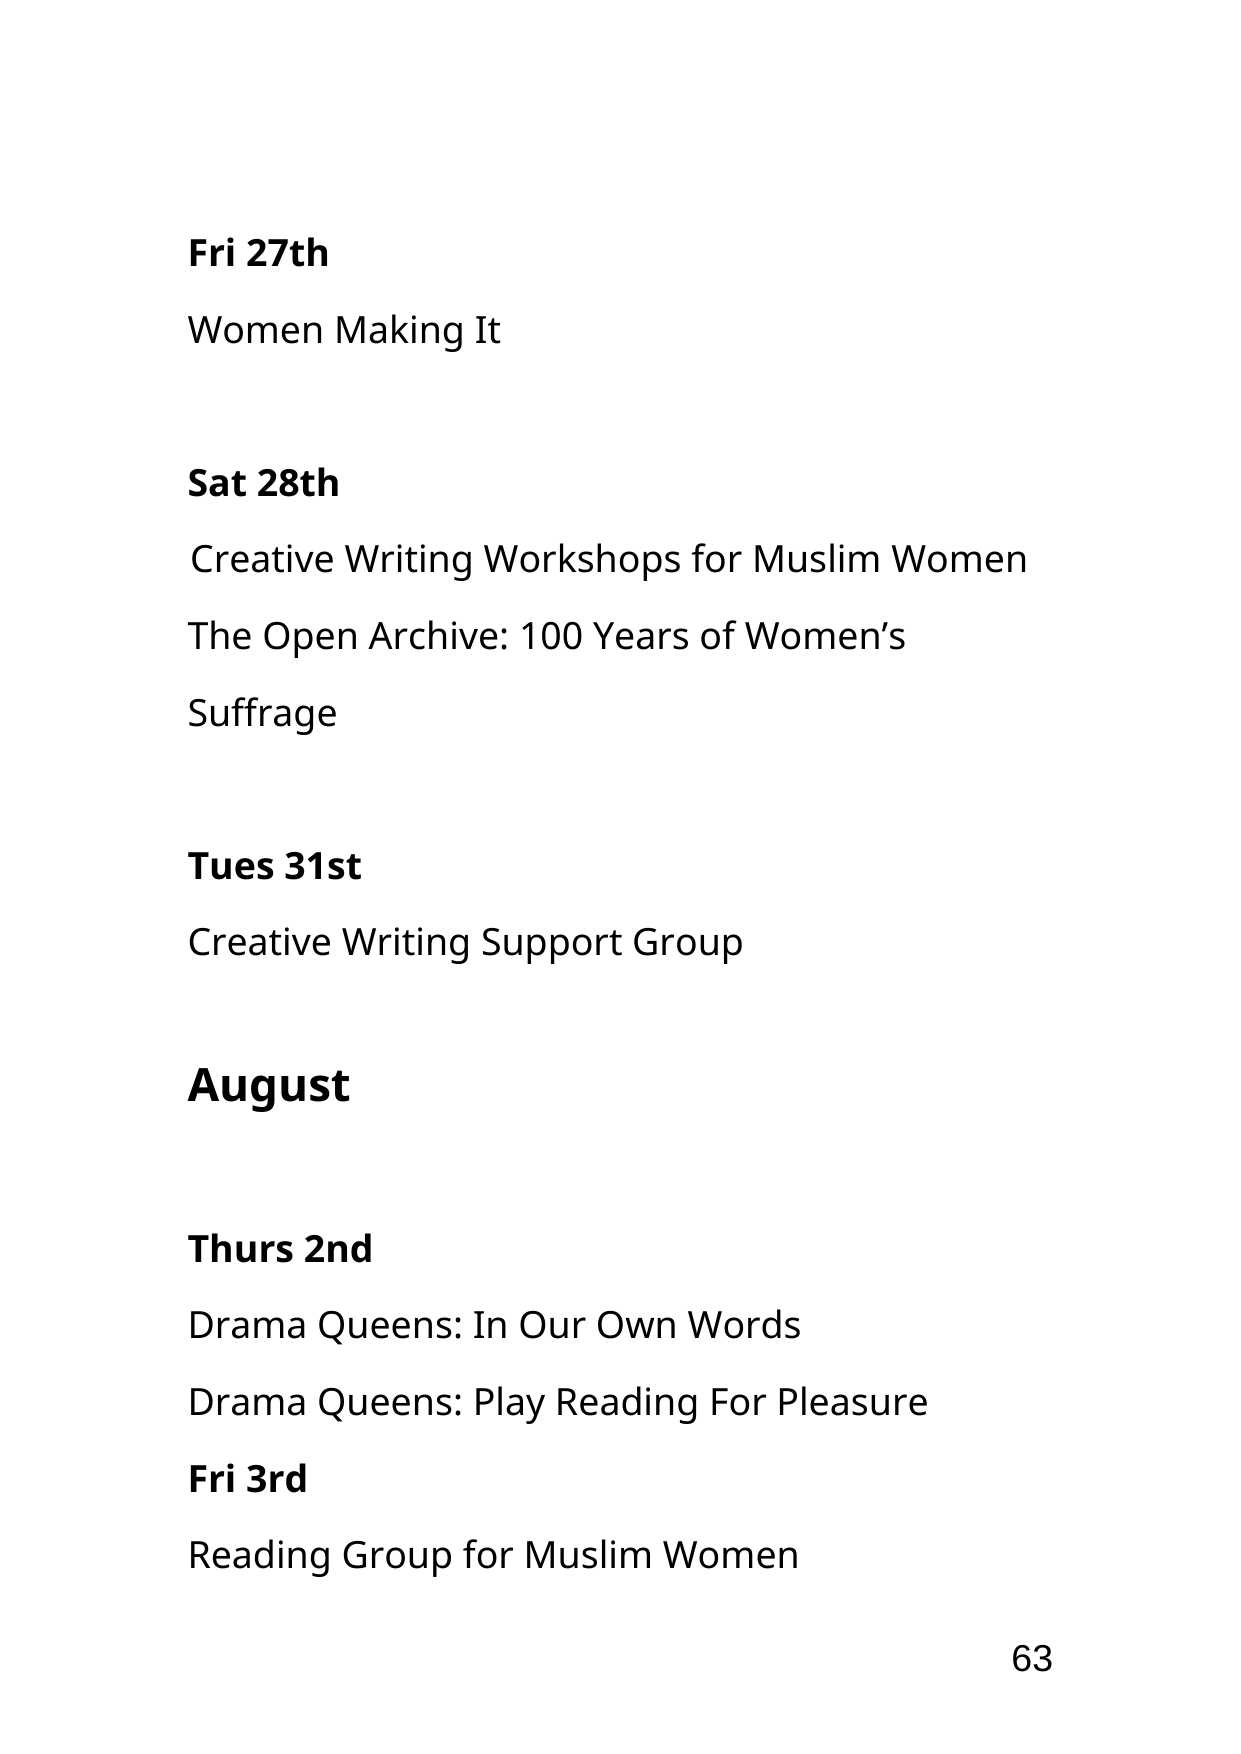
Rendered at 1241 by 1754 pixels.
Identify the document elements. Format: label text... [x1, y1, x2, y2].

text Creative Writing Support Group [187, 916, 1053, 967]
text Fri 27th [187, 227, 1053, 278]
text Fri 3rd [187, 1452, 1053, 1503]
text August [187, 1052, 1053, 1114]
text Thurs 2nd [187, 1222, 1053, 1273]
text Creative Writing Workshops for Muslim Women [187, 533, 1053, 584]
text Women Making It [187, 303, 1053, 354]
text Drama Queens: Play Reading For Pleasure [187, 1375, 1053, 1426]
text Reading Group for Muslim Women [187, 1528, 1053, 1579]
text The Open Archive: 100 Years of Women’s Suffrage [187, 609, 1053, 737]
text Drama Queens: In Our Own Words [187, 1299, 1053, 1350]
text Sat 28th [187, 456, 1053, 507]
text Tues 31st [187, 839, 1053, 890]
